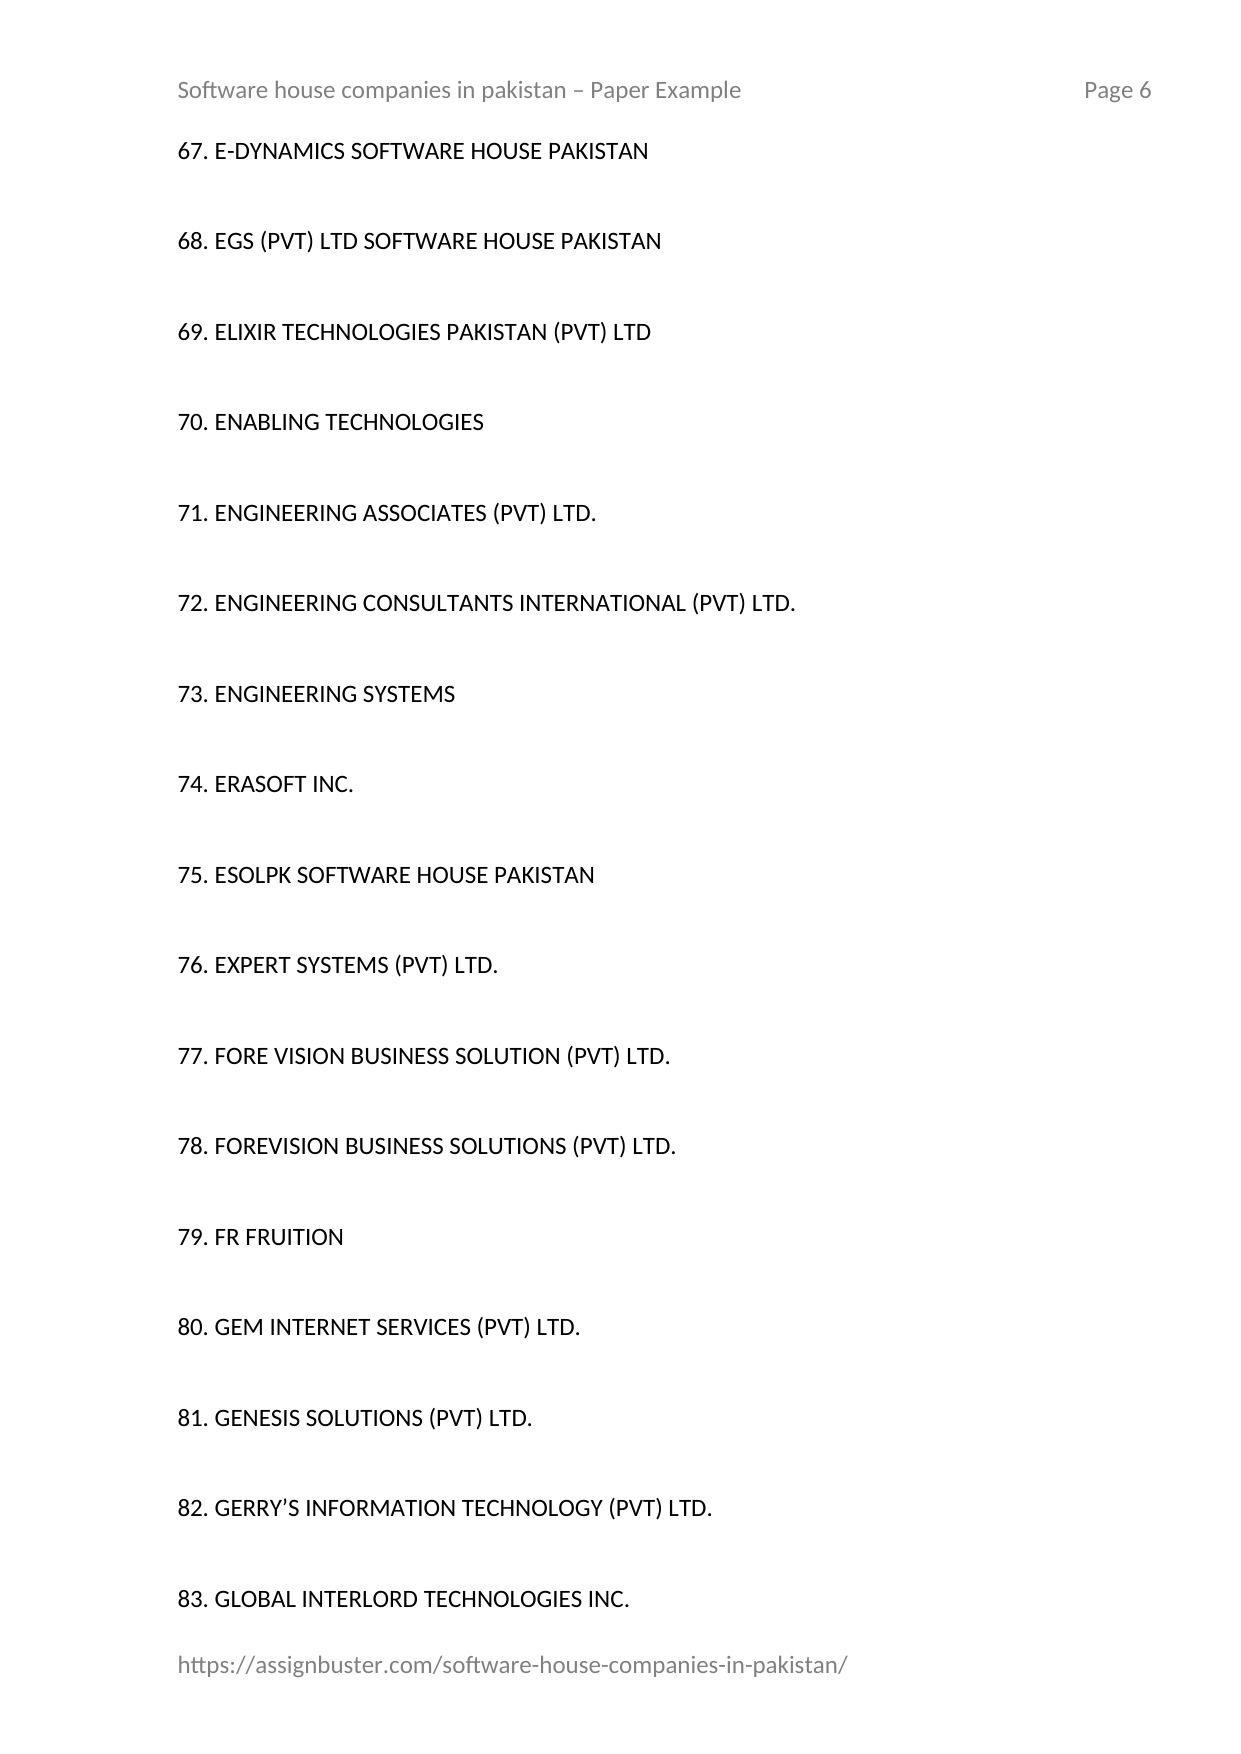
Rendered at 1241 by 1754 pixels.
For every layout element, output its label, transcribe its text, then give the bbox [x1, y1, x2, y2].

text 79. FR FRUITION [177, 1221, 1152, 1252]
text 78. FOREVISION BUSINESS SOLUTIONS (PVT) LTD. [177, 1131, 1152, 1161]
text 70. ENABLING TECHNOLOGIES [177, 406, 1152, 437]
text 80. GEM INTERNET SERVICES (PVT) LTD. [177, 1312, 1152, 1342]
text 69. ELIXIR TECHNOLOGIES PAKISTAN (PVT) LTD [177, 316, 1152, 346]
text 74. ERASOFT INC. [177, 768, 1152, 799]
text 68. EGS (PVT) LTD SOFTWARE HOUSE PAKISTAN [177, 225, 1152, 256]
text 67. E-DYNAMICS SOFTWARE HOUSE PAKISTAN [177, 135, 1152, 165]
text 75. ESOLPK SOFTWARE HOUSE PAKISTAN [177, 859, 1152, 889]
text 82. GERRY’S INFORMATION TECHNOLOGY (PVT) LTD. [177, 1493, 1152, 1523]
text 73. ENGINEERING SYSTEMS [177, 678, 1152, 708]
text 71. ENGINEERING ASSOCIATES (PVT) LTD. [177, 497, 1152, 527]
text 72. ENGINEERING CONSULTANTS INTERNATIONAL (PVT) LTD. [177, 587, 1152, 618]
text 76. EXPERT SYSTEMS (PVT) LTD. [177, 949, 1152, 980]
text 77. FORE VISION BUSINESS SOLUTION (PVT) LTD. [177, 1040, 1152, 1071]
text 81. GENESIS SOLUTIONS (PVT) LTD. [177, 1402, 1152, 1433]
text 83. GLOBAL INTERLORD TECHNOLOGIES INC. [177, 1583, 1152, 1614]
